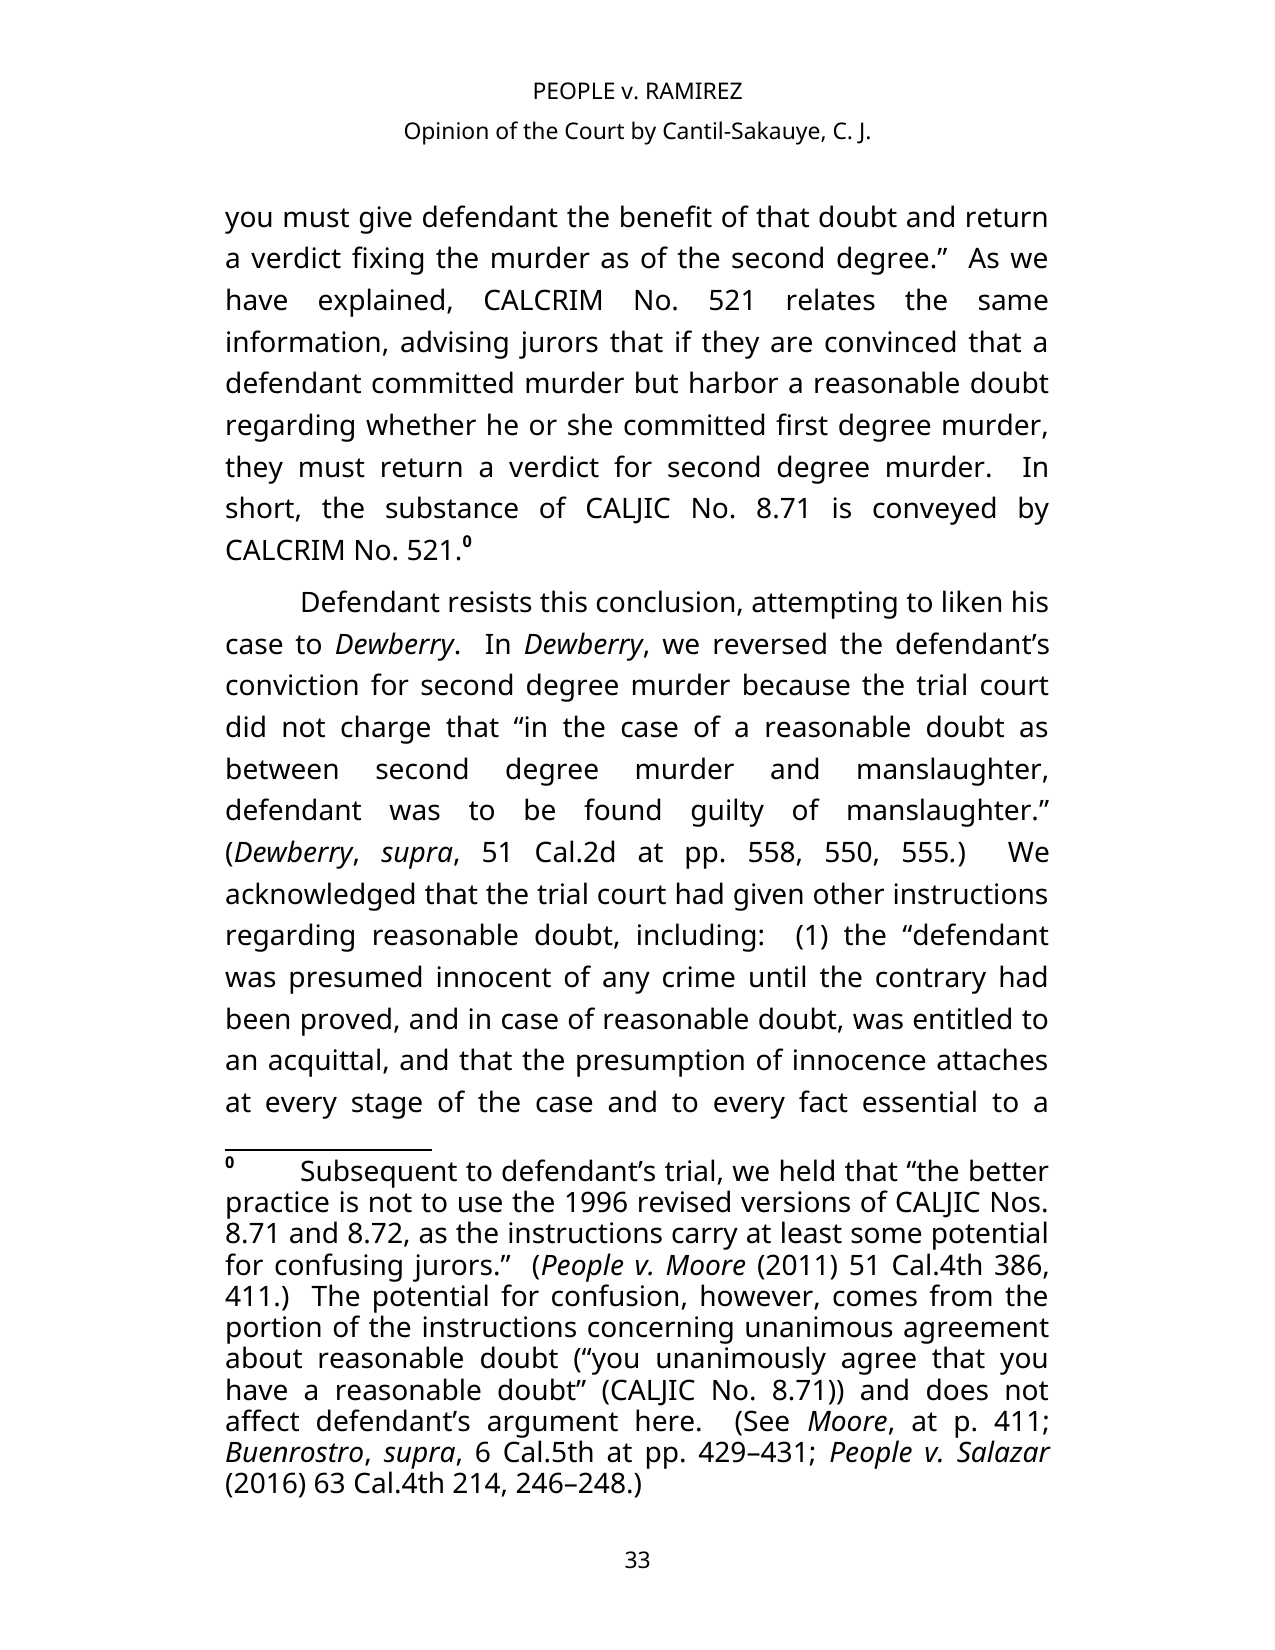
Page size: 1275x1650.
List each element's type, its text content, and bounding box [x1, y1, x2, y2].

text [225, 194, 1050, 569]
text Defendant resists this conclusion, attempting to liken his case to Dewberry. In Dewberry, we reversed the defendant’s conviction for second degree murder because the trial court did not charge that “in the case of a reasonable doubt as between second degree murder and manslaughter, defendant was to be found guilty of manslaughter.” (Dewberry, supra, 51 Cal.2d at pp. 558, 550, 555.) We acknowledged that the trial court had given other instructions regarding reasonable doubt, including: (1) the “defendant was presumed innocent of any crime until the contrary had been proved, and in case of reasonable doubt, was entitled to an acquittal, and that the presumption of innocence attaches at every stage of the case and to every fact essential to a conviction;” (2) “if the jurors were convinced beyond a reasonable doubt that defendant had committed the crime of murder but entertained a reasonable doubt as to the degree, they should give defendant the benefit of the doubt and find him guilty of second degree murder;” and (3) “if [the jurors] were in doubt as to whether the killing was manslaughter or justifiable homicide, defendant was to be acquitted.” (Id. at p. 554.) We found that these instructions were inadequate because “[t]he failure of the trial court to instruct on the effect of a reasonable doubt as between any of the included offenses, when it had instructed as to the effect of such doubt as between the two highest offenses, and as between the lowest offense and justifiable homicide, left the instructions with the clearly erroneous implication that the rule requiring a finding of guilt of the lesser offense applied only as between first and second degree murder.” (Id. at p. 557.) [225, 579, 1050, 1121]
